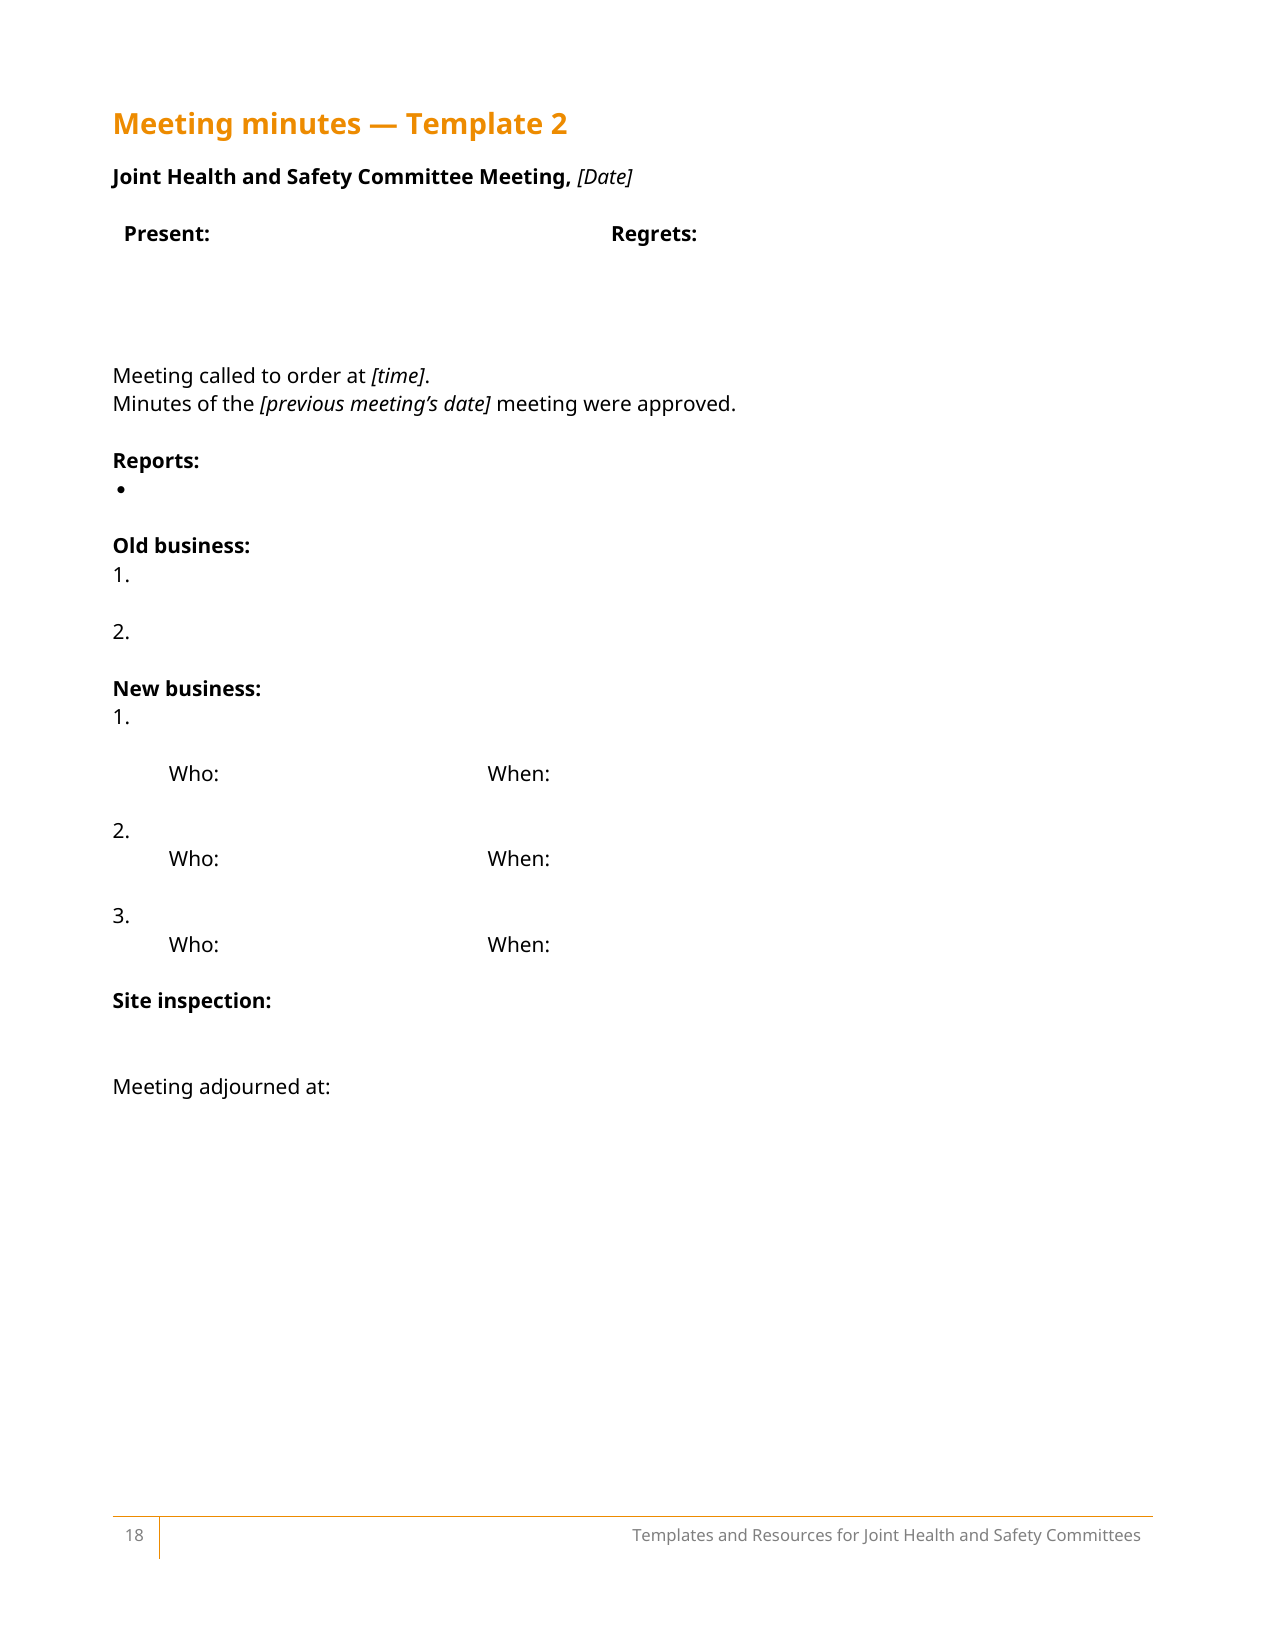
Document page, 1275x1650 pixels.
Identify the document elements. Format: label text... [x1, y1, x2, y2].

text 2. [112, 617, 1162, 645]
text Who: When: [112, 844, 1162, 873]
text Meeting adjourned at: [112, 1072, 1162, 1100]
table_header Present: [113, 219, 599, 304]
text Meeting called to order at [time]. [112, 361, 1162, 389]
text 3. [112, 901, 1162, 930]
text Old business: [112, 532, 1162, 560]
text 2. [112, 816, 1162, 844]
text New business: [112, 674, 1162, 702]
text 1. [112, 560, 1162, 588]
text Minutes of the [previous meeting’s date] meeting were approved. [112, 389, 1162, 418]
text Who: When: [112, 930, 1162, 958]
text Who: When: [112, 759, 1162, 787]
text 1. [112, 702, 1162, 759]
subtitle Meeting minutes — Template 2 [112, 103, 1162, 143]
text Joint Health and Safety Committee Meeting, [Date] [112, 162, 1162, 190]
text Reports: [112, 446, 1162, 475]
text Site inspection: [112, 987, 1162, 1015]
table_header Regrets: [600, 219, 1086, 304]
